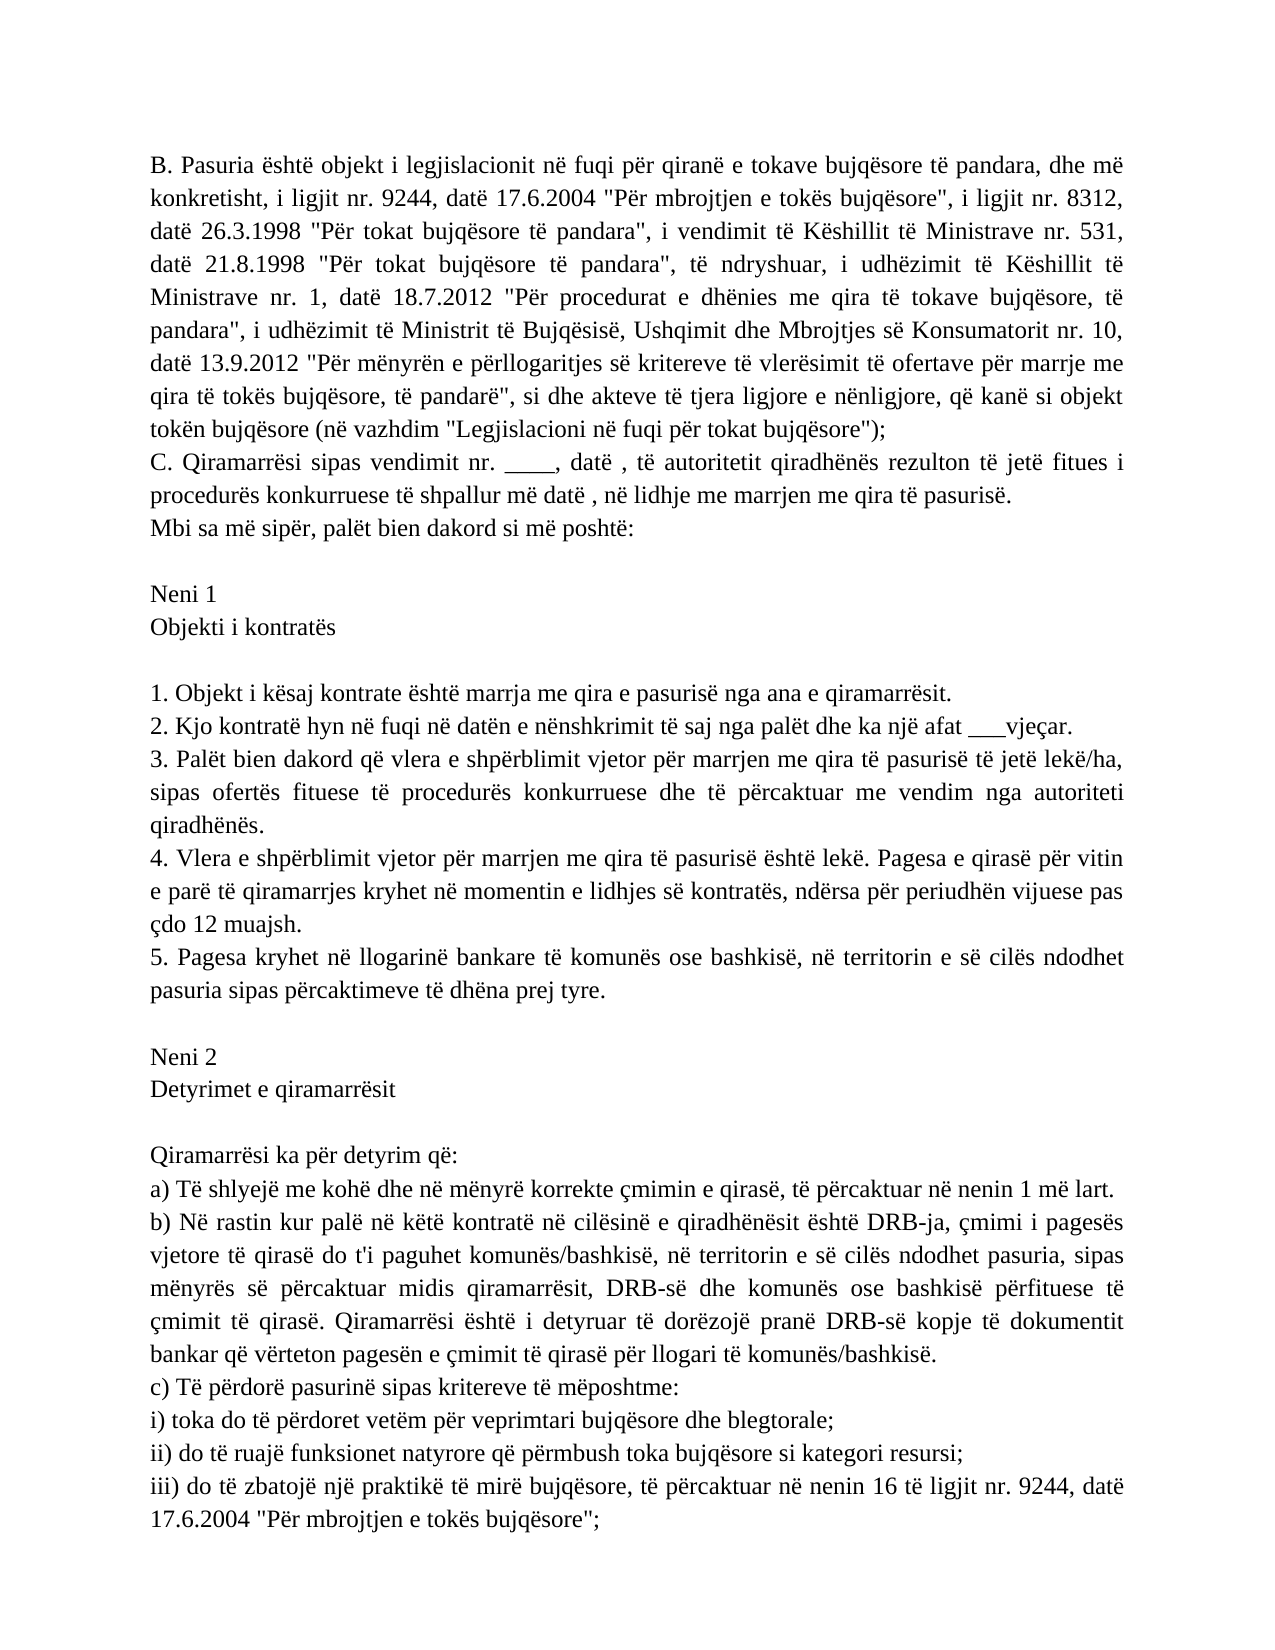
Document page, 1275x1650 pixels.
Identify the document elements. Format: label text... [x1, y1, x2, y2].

text Mbi sa më sipër, palët bien dakord si më poshtë: [150, 513, 1125, 542]
text Neni 1 [150, 579, 1125, 608]
text 3. Palët bien dakord që vlera e shpërblimit vjetor për marrjen me qira të pasurisë të jetë lekë/ha, sipas ofertës fituese të procedurës konkurruese dhe të përcaktuar me vendim nga autoriteti qiradhënës. [150, 744, 1125, 839]
text i) toka do të përdoret vetëm për veprimtari bujqësore dhe blegtorale; [150, 1405, 1125, 1433]
text 4. Vlera e shpërblimit vjetor për marrjen me qira të pasurisë është lekë. Pagesa e qirasë për vitin e parë të qiramarrjes kryhet në momentin e lidhjes së kontratës, ndërsa për periudhën vijuese pas çdo 12 muajsh. [150, 843, 1125, 938]
text c) Të përdorë pasurinë sipas kritereve të mëposhtme: [150, 1372, 1125, 1401]
text Objekti i kontratës [150, 612, 1125, 641]
text Qiramarrësi ka për detyrim që: [150, 1141, 1125, 1169]
text Neni 2 [150, 1042, 1125, 1070]
text ii) do të ruajë funksionet natyrore që përmbush toka bujqësore si kategori resursi; [150, 1438, 1125, 1467]
text 2. Kjo kontratë hyn në fuqi në datën e nënshkrimit të saj nga palët dhe ka një afat ___vjeçar. [150, 711, 1125, 740]
text 1. Objekt i kësaj kontrate është marrja me qira e pasurisë nga ana e qiramarrësit. [150, 678, 1125, 707]
text b) Në rastin kur palë në këtë kontratë në cilësinë e qiradhënësit është DRB-ja, çmimi i pagesës vjetore të qirasë do t'i paguhet komunës/bashkisë, në territorin e së cilës ndodhet pasuria, sipas mënyrës së përcaktuar midis qiramarrësit, DRB-së dhe komunës ose bashkisë përfituese të çmimit të qirasë. Qiramarrësi është i detyruar të dorëzojë pranë DRB-së kopje të dokumentit bankar që vërteton pagesën e çmimit të qirasë për llogari të komunës/bashkisë. [150, 1207, 1125, 1367]
text a) Të shlyejë me kohë dhe në mënyrë korrekte çmimin e qirasë, të përcaktuar në nenin 1 më lart. [150, 1174, 1125, 1202]
text Detyrimet e qiramarrësit [150, 1074, 1125, 1103]
text C. Qiramarrësi sipas vendimit nr. ____, datë , të autoritetit qiradhënës rezulton të jetë fitues i procedurës konkurruese të shpallur më datë , në lidhje me marrjen me qira të pasurisë. [150, 447, 1125, 509]
text iii) do të zbatojë një praktikë të mirë bujqësore, të përcaktuar në nenin 16 të ligjit nr. 9244, datë 17.6.2004 "Për mbrojtjen e tokës bujqësore"; [150, 1471, 1125, 1533]
text B. Pasuria është objekt i legjislacionit në fuqi për qiranë e tokave bujqësore të pandara, dhe më konkretisht, i ligjit nr. 9244, datë 17.6.2004 "Për mbrojtjen e tokës bujqësore", i ligjit nr. 8312, datë 26.3.1998 "Për tokat bujqësore të pandara", i vendimit të Këshillit të Ministrave nr. 531, datë 21.8.1998 "Për tokat bujqësore të pandara", të ndryshuar, i udhëzimit të Këshillit të Ministrave nr. 1, datë 18.7.2012 "Për procedurat e dhënies me qira të tokave bujqësore, të pandara", i udhëzimit të Ministrit të Bujqësisë, Ushqimit dhe Mbrojtjes së Konsumatorit nr. 10, datë 13.9.2012 "Për mënyrën e përllogaritjes së kritereve të vlerësimit të ofertave për marrje me qira të tokës bujqësore, të pandarë", si dhe akteve të tjera ligjore e nënligjore, që kanë si objekt tokën bujqësore (në vazhdim "Legjislacioni në fuqi për tokat bujqësore"); [150, 150, 1125, 443]
text 5. Pagesa kryhet në llogarinë bankare të komunës ose bashkisë, në territorin e së cilës ndodhet pasuria sipas përcaktimeve të dhëna prej tyre. [150, 942, 1125, 1004]
